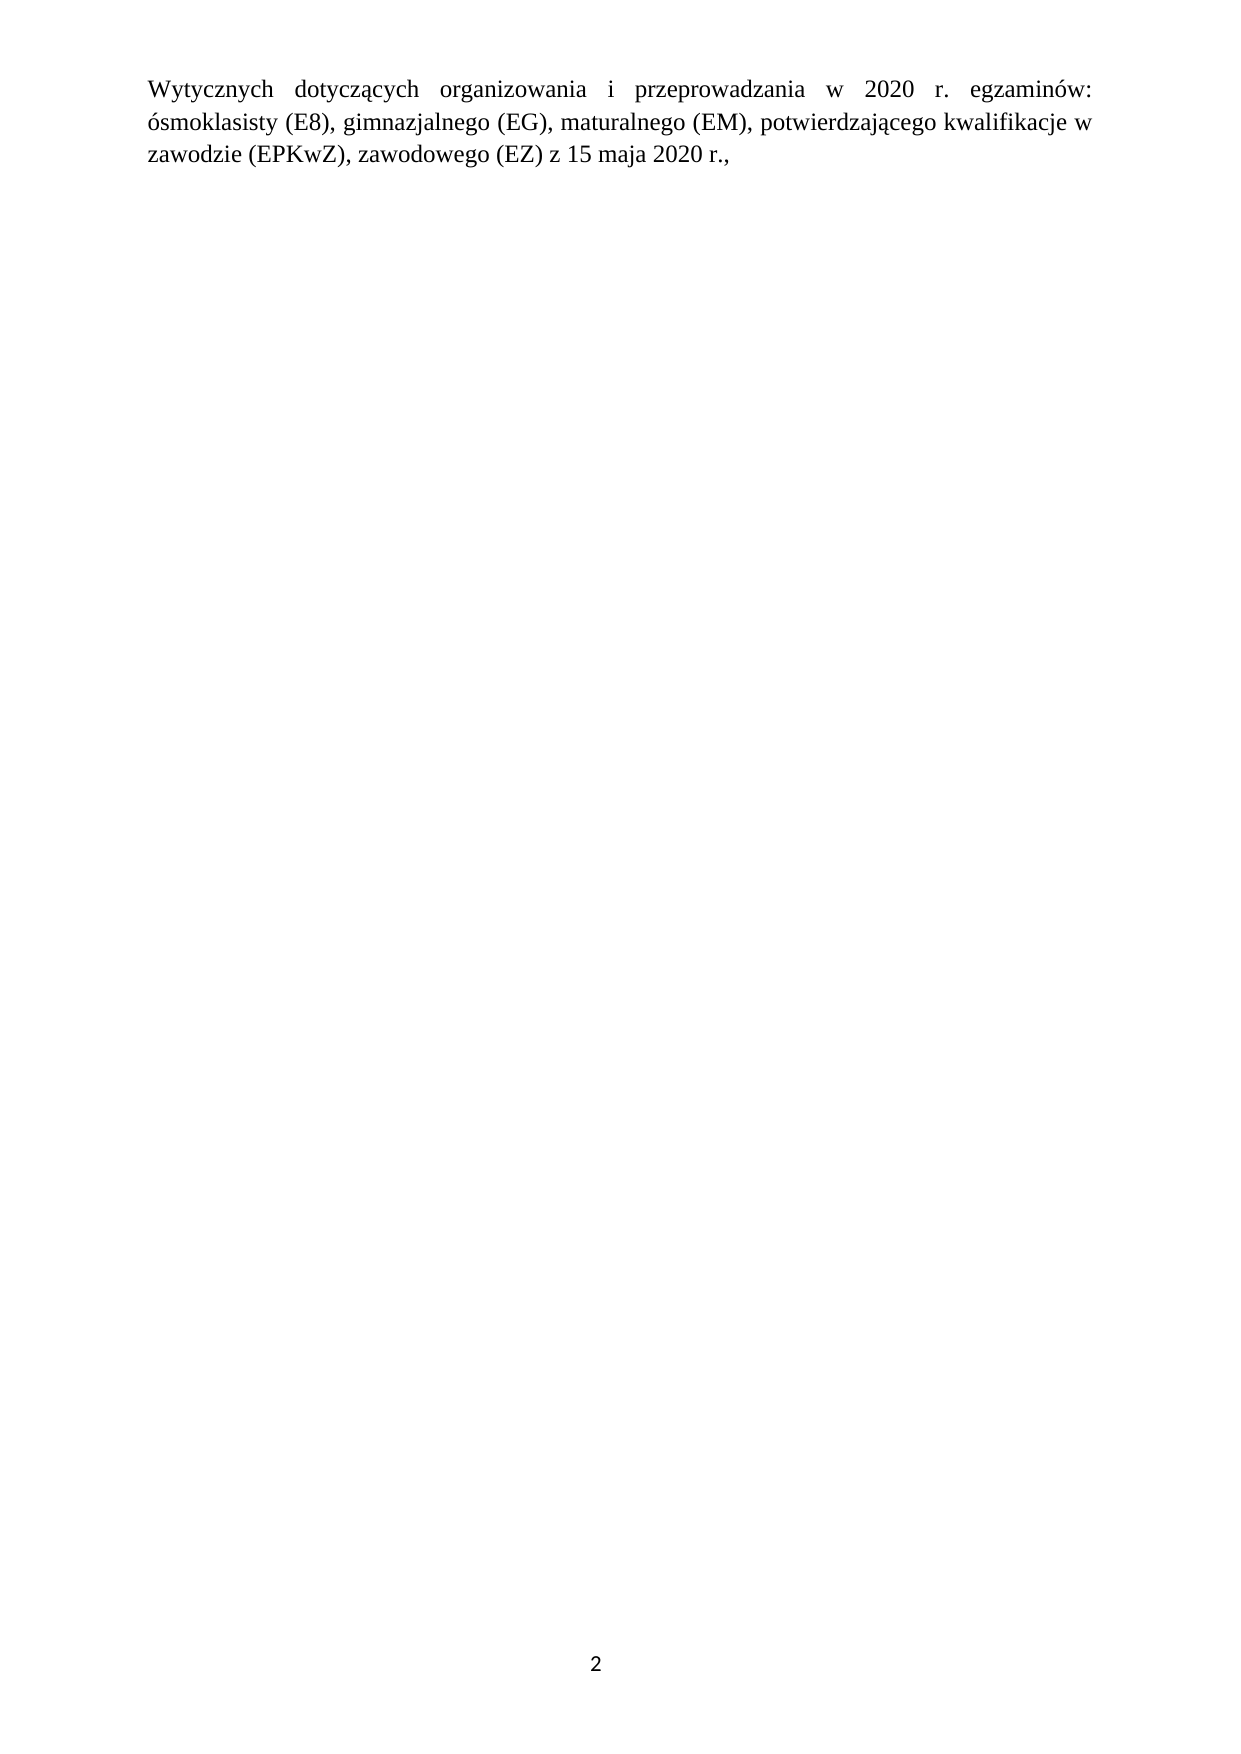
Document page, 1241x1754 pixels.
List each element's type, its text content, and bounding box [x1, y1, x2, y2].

text Wytycznych dotyczących organizowania i przeprowadzania w 2020 r. egzaminów: ósmoklasisty (E8), gimnazjalnego (EG), maturalnego (EM), potwierdzającego kwalifikacje w zawodzie (EPKwZ), zawodowego (EZ) z 15 maja 2020 r., [147, 74, 1093, 168]
